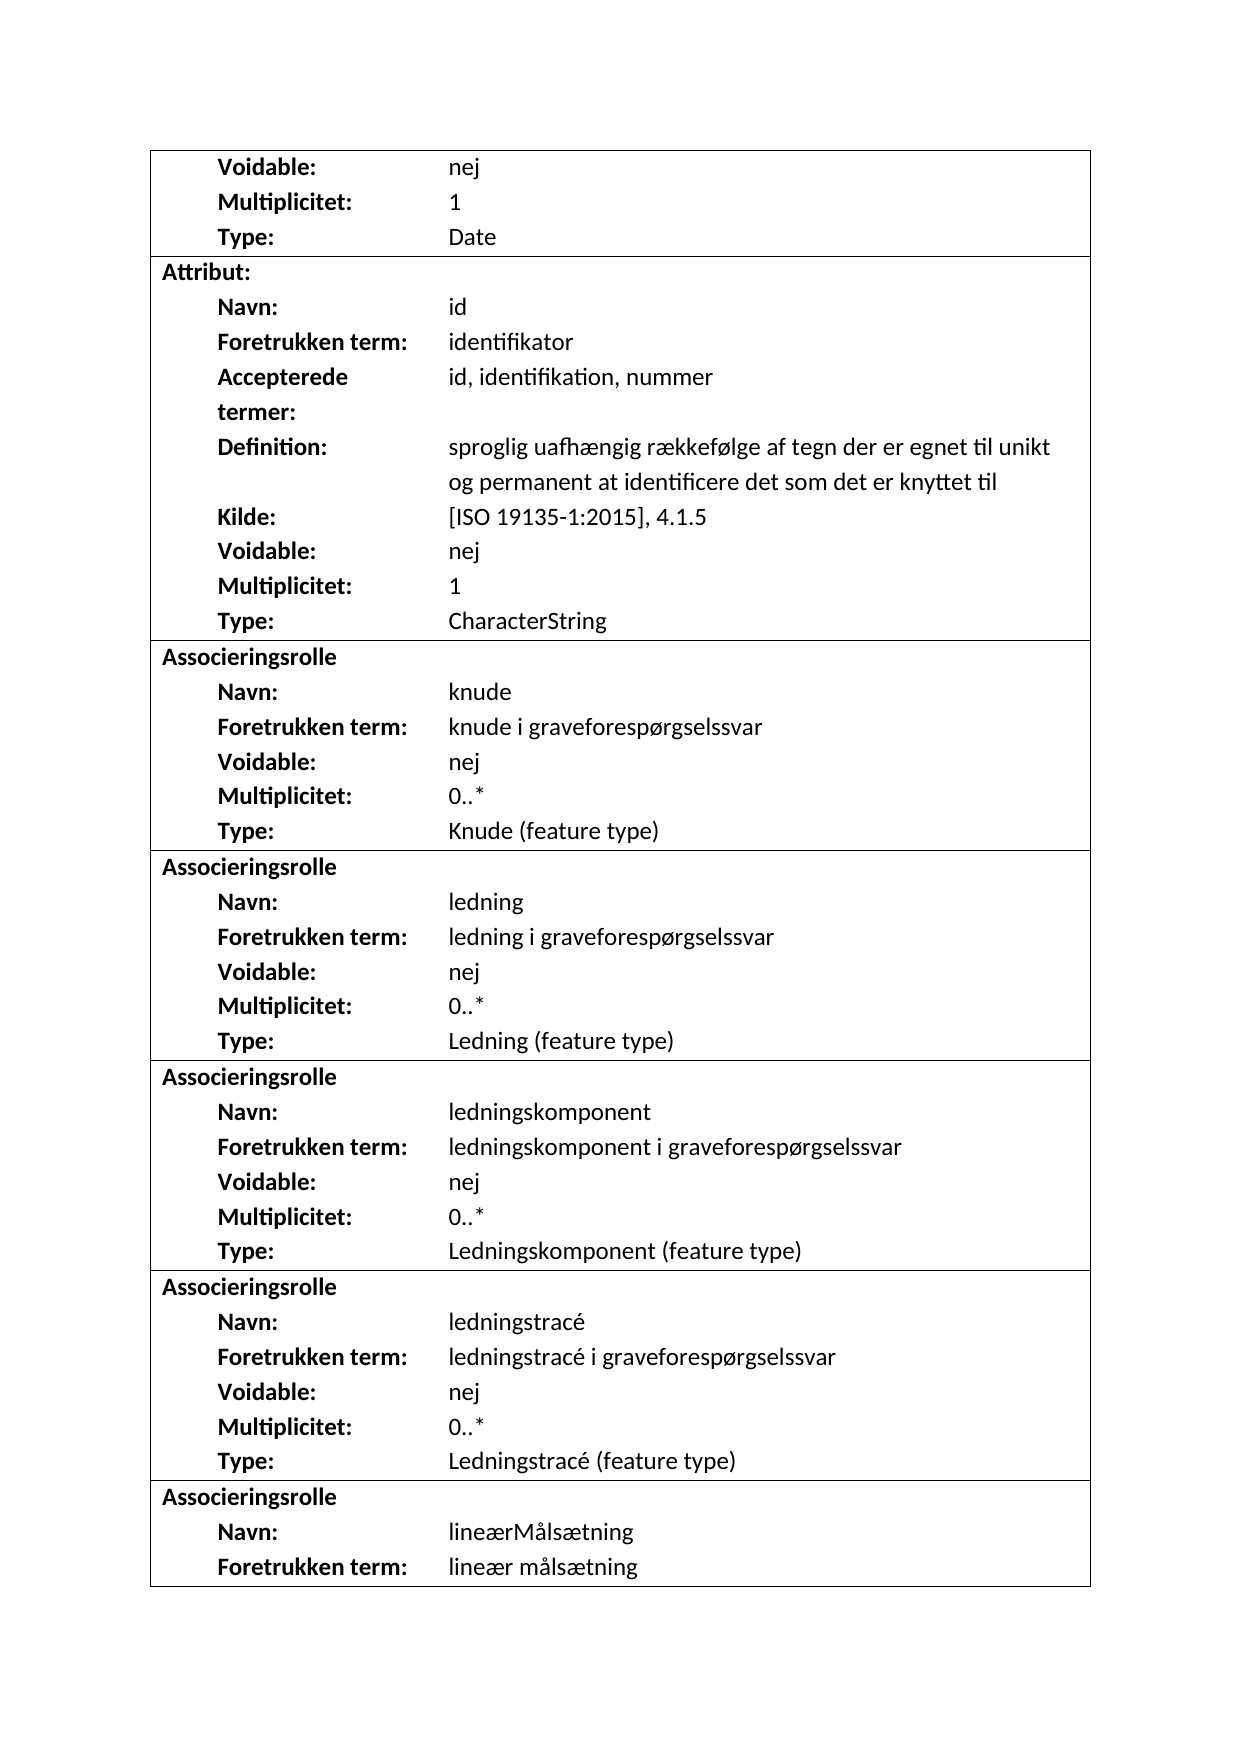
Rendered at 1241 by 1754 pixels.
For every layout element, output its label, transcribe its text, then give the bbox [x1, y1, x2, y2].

table_cell Associeringsrolle [151, 1481, 1090, 1586]
table_cell Associeringsrolle [151, 851, 1090, 1060]
table_cell Associeringsrolle [151, 1271, 1090, 1480]
table_cell Associeringsrolle [151, 1061, 1090, 1270]
table_cell Attribut: [151, 151, 1090, 256]
table_cell Associeringsrolle [151, 641, 1090, 850]
table_cell Attribut: [151, 257, 1090, 640]
